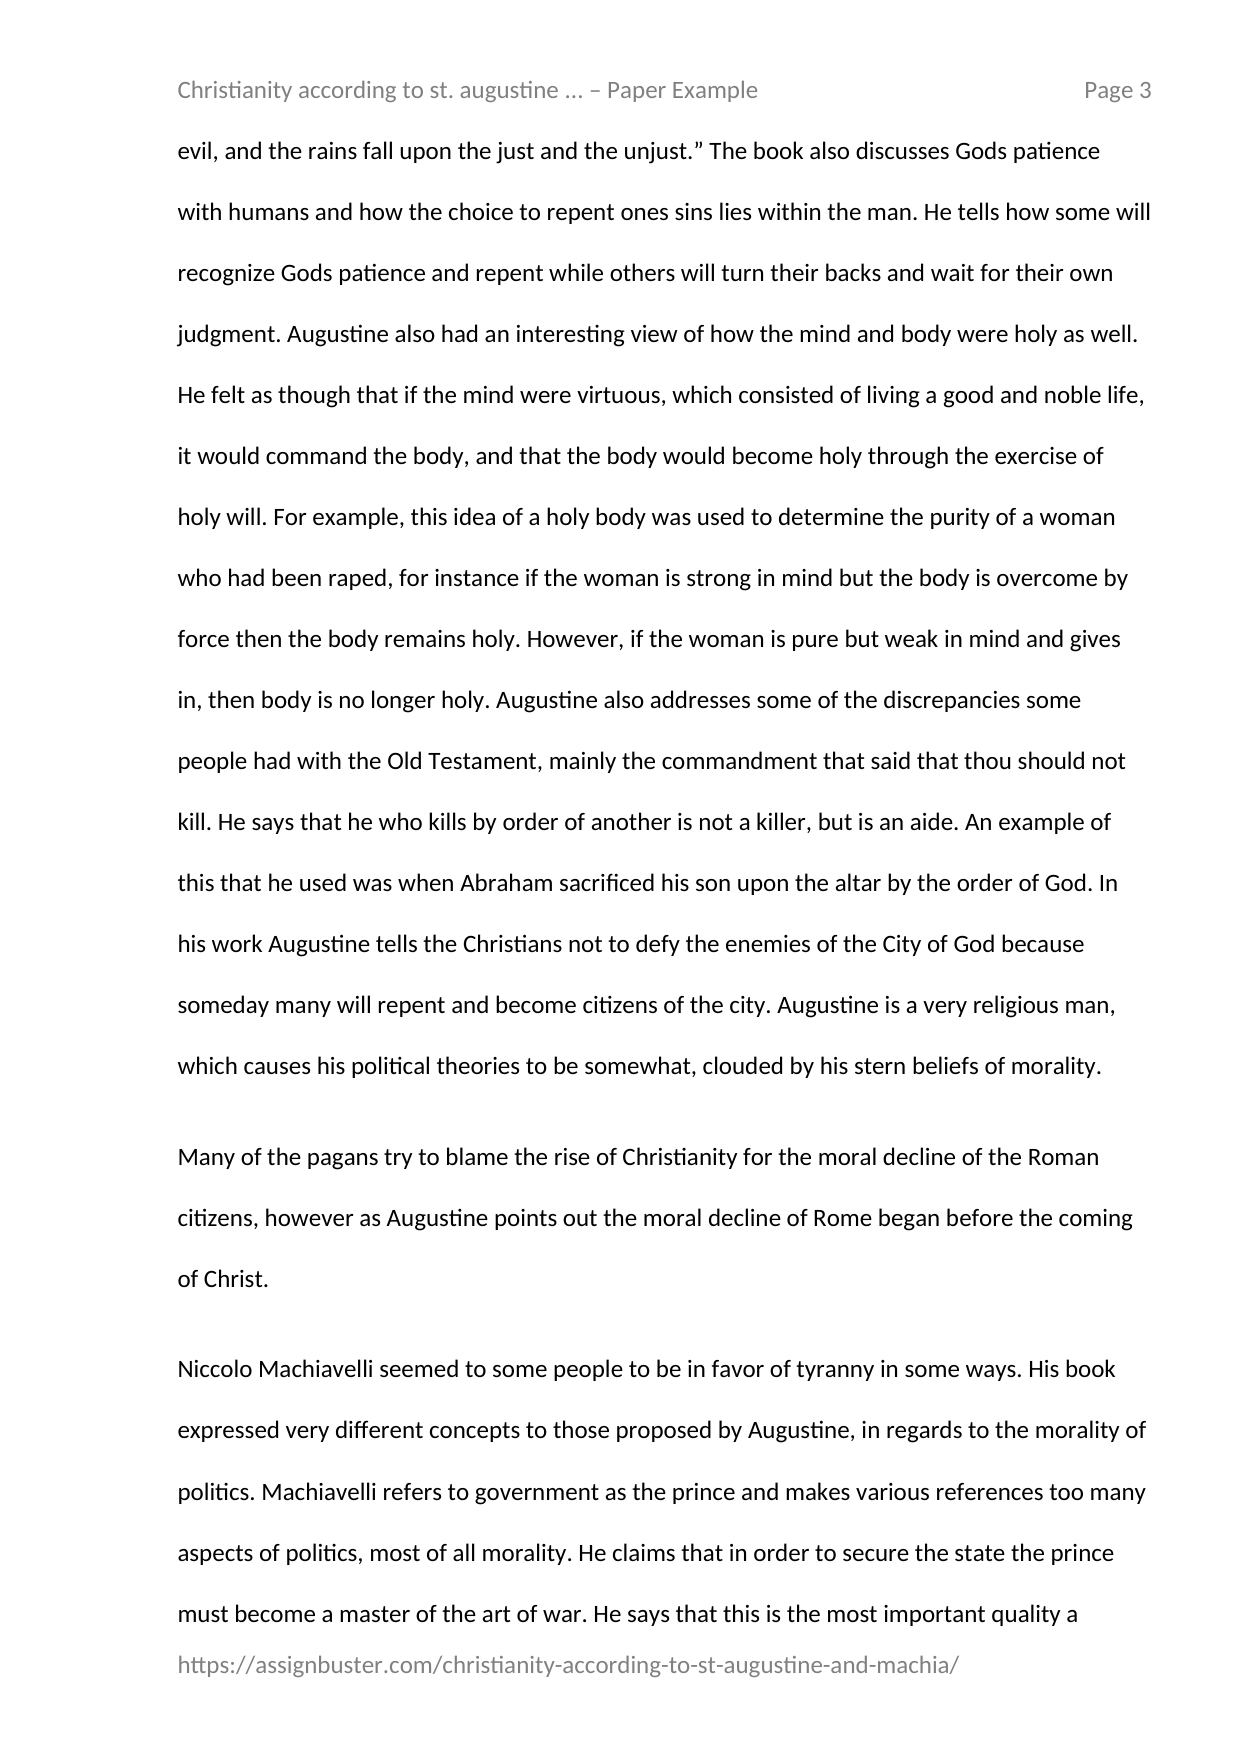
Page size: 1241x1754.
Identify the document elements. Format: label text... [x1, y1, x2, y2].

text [177, 135, 1152, 1081]
text Many of the pagans try to blame the rise of Christianity for the moral decline of the Roman citizens, however as Augustine points out the moral decline of Rome began before the coming of Christ. [177, 1141, 1152, 1293]
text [177, 1353, 1152, 1628]
